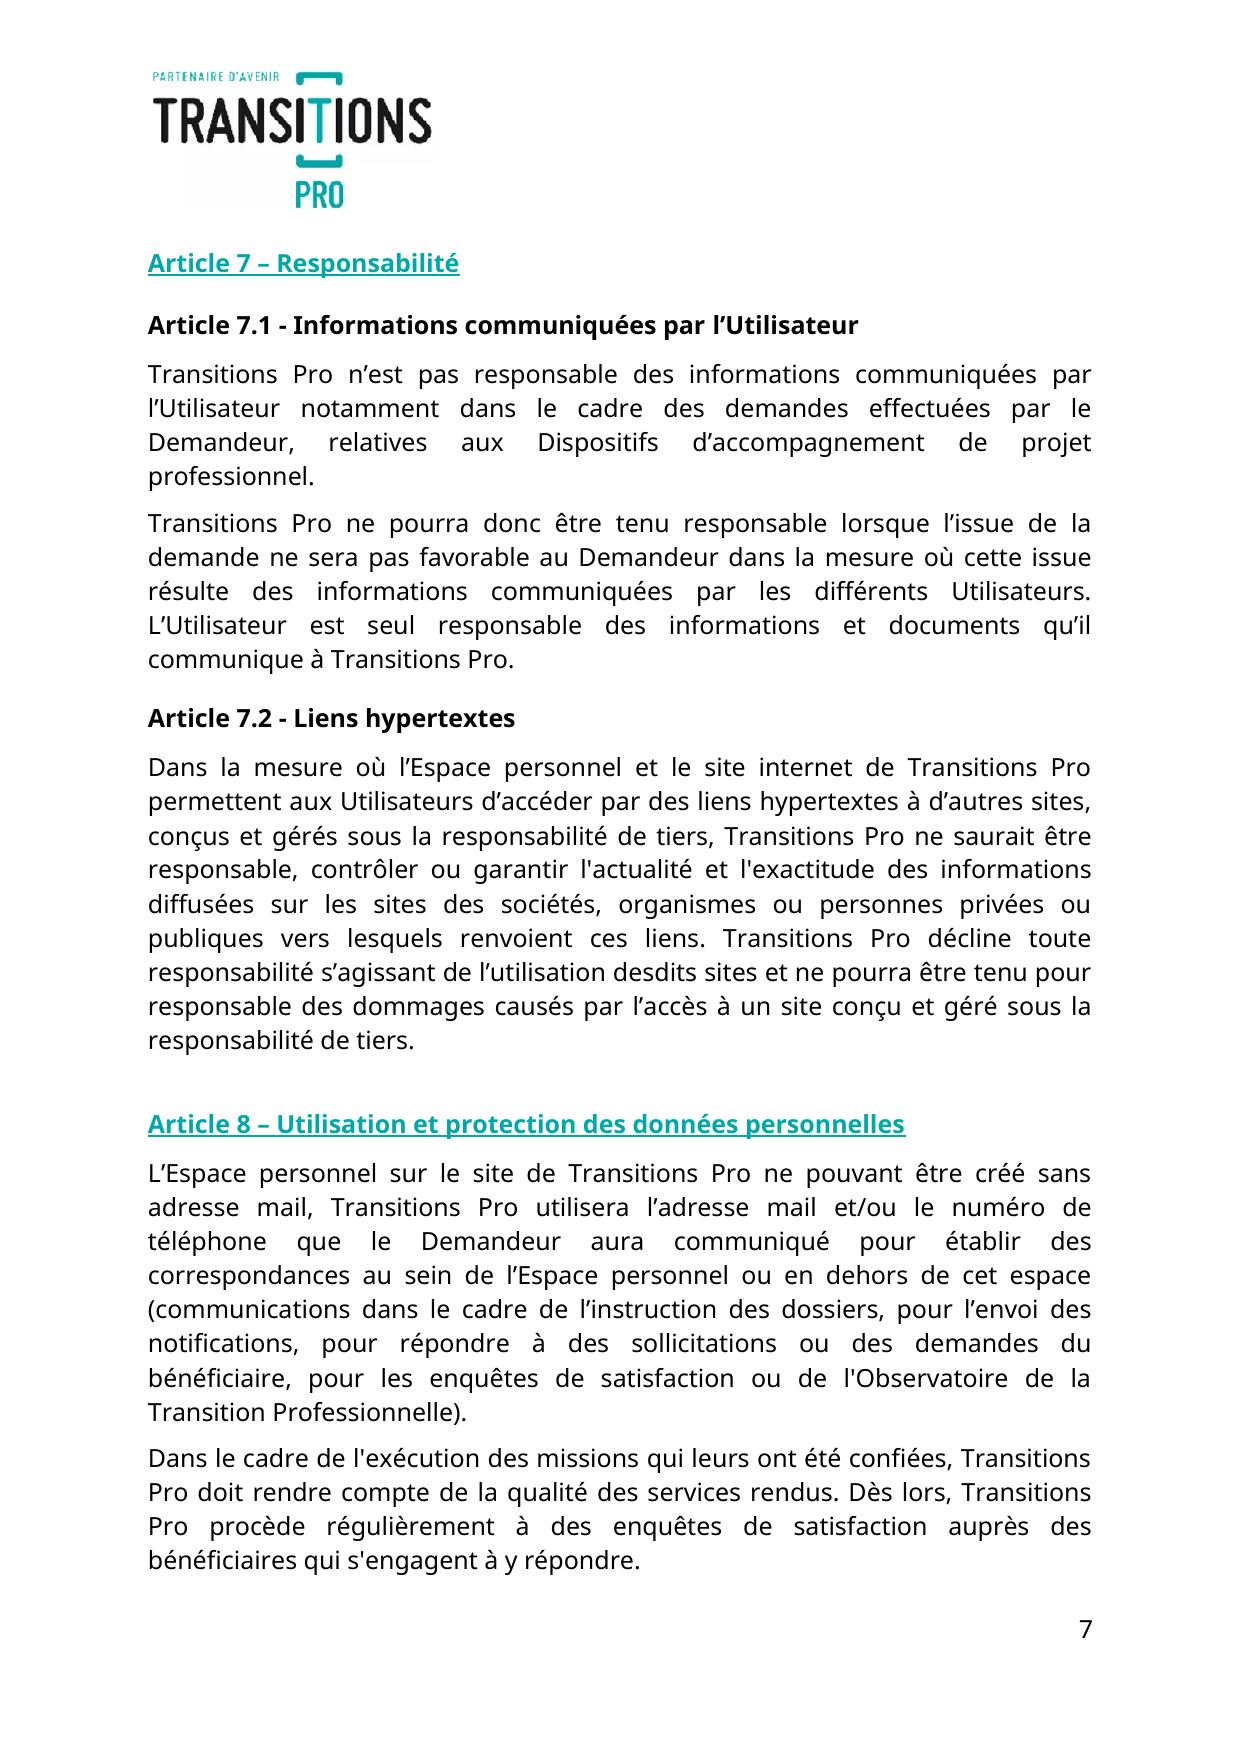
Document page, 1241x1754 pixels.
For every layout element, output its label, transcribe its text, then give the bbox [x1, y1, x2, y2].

text Transitions Pro n’est pas responsable des informations communiquées par l’Utilisateur notamment dans le cadre des demandes effectuées par le Demandeur, relatives aux Dispositifs d’accompagnement de projet professionnel. [148, 357, 1093, 493]
picture [147, 59, 440, 212]
text L’Espace personnel sur le site de Transitions Pro ne pouvant être créé sans adresse mail, Transitions Pro utilisera l’adresse mail et/ou le numéro de téléphone que le Demandeur aura communiqué pour établir des correspondances au sein de l’Espace personnel ou en dehors de cet espace (communications dans le cadre de l’instruction des dossiers, pour l’envoi des notifications, pour répondre à des sollicitations ou des demandes du bénéficiaire, pour les enquêtes de satisfaction ou de l'Observatoire de la Transition Professionnelle). [148, 1156, 1093, 1428]
subtitle Article 7.1 - Informations communiquées par l’Utilisateur [148, 307, 1093, 341]
text Dans la mesure où l’Espace personnel et le site internet de Transitions Pro permettent aux Utilisateurs d’accéder par des liens hypertextes à d’autres sites, conçus et gérés sous la responsabilité de tiers, Transitions Pro ne saurait être responsable, contrôler ou garantir l'actualité et l'exactitude des informations diffusées sur les sites des sociétés, organismes ou personnes privées ou publiques vers lesquels renvoient ces liens. Transitions Pro décline toute responsabilité s’agissant de l’utilisation desdits sites et ne pourra être tenu pour responsable des dommages causés par l’accès à un site conçu et géré sous la responsabilité de tiers. [148, 750, 1093, 1057]
text Dans le cadre de l'exécution des missions qui leurs ont été confiées, Transitions Pro doit rendre compte de la qualité des services rendus. Dès lors, Transitions Pro procède régulièrement à des enquêtes de satisfaction auprès des bénéficiaires qui s'engagent à y répondre. [148, 1441, 1093, 1577]
subtitle Article 8 – Utilisation et protection des données personnelles [148, 1107, 1093, 1141]
subtitle Article 7.2 - Liens hypertextes [148, 701, 1093, 735]
subtitle Article 7 – Responsabilité [148, 246, 1093, 280]
text Transitions Pro ne pourra donc être tenu responsable lorsque l’issue de la demande ne sera pas favorable au Demandeur dans la mesure où cette issue résulte des informations communiquées par les différents Utilisateurs. L’Utilisateur est seul responsable des informations et documents qu’il communique à Transitions Pro. [148, 505, 1093, 676]
